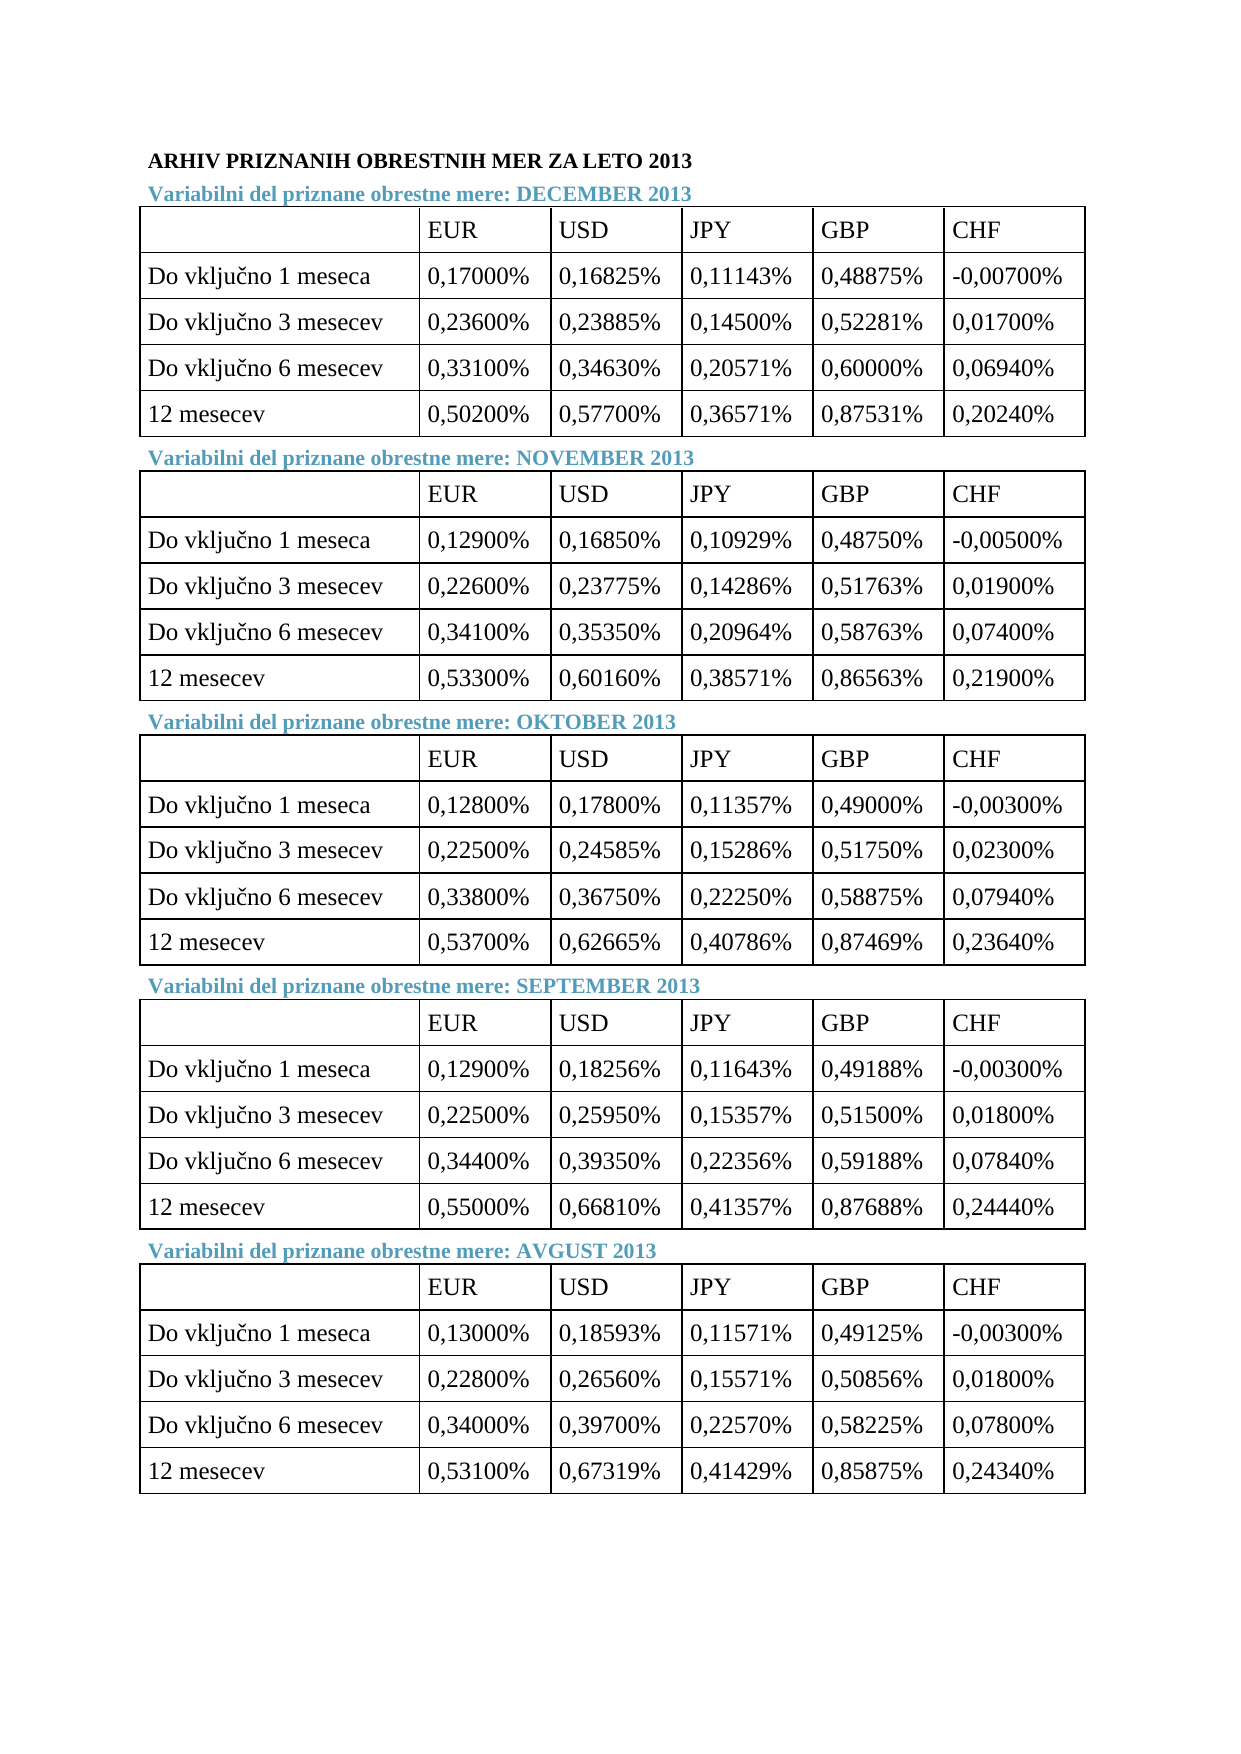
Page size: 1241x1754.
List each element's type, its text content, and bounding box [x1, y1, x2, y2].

table_header GBP [814, 472, 943, 516]
table_header [141, 1000, 419, 1044]
table_cell 0,53700% [420, 920, 550, 964]
table_cell 0,51763% [814, 564, 943, 608]
table_cell 0,07400% [945, 610, 1084, 654]
table_cell 0,67319% [552, 1448, 681, 1493]
table_header CHF [945, 472, 1084, 516]
table_cell Do vključno 6 mesecev [141, 874, 419, 918]
table_cell 0,49125% [814, 1311, 943, 1355]
table_cell Do vključno 3 mesecev [141, 564, 419, 608]
table_header GBP [814, 1265, 943, 1309]
table_cell 0,11643% [683, 1046, 812, 1091]
table_cell 0,12900% [420, 518, 550, 562]
table_cell 0,41357% [683, 1184, 812, 1228]
table_cell 0,11357% [683, 782, 812, 826]
table_cell 0,15286% [683, 828, 812, 872]
table_header [141, 736, 419, 780]
table_header GBP [814, 1000, 943, 1044]
table_cell 0,52281% [814, 299, 943, 344]
table_cell -0,00300% [945, 782, 1084, 826]
table_cell Do vključno 3 mesecev [141, 828, 419, 872]
table_cell 0,24585% [552, 828, 681, 872]
table_cell 0,48750% [814, 518, 943, 562]
table_header USD [552, 736, 681, 780]
table_cell 0,17000% [420, 253, 550, 298]
table_header USD [552, 472, 681, 516]
table_cell 0,58763% [814, 610, 943, 654]
table_cell 0,53300% [420, 656, 550, 700]
table_cell 0,20571% [683, 345, 812, 389]
table_cell 0,40786% [683, 920, 812, 964]
table_cell Do vključno 3 mesecev [141, 299, 419, 344]
table_cell 0,86563% [814, 656, 943, 700]
table_cell 0,87688% [814, 1184, 943, 1228]
table_cell 0,01800% [945, 1092, 1084, 1136]
table_header CHF [945, 207, 1084, 252]
table_header CHF [945, 1000, 1084, 1044]
table_cell 0,10929% [683, 518, 812, 562]
table_cell 0,60000% [814, 345, 943, 389]
table_cell 0,02300% [945, 828, 1084, 872]
table_cell Do vključno 1 meseca [141, 1046, 419, 1091]
table_cell 0,15357% [683, 1092, 812, 1136]
table_cell 0,11571% [683, 1311, 812, 1355]
table_cell 0,16825% [552, 253, 681, 298]
table_header JPY [683, 1265, 812, 1309]
table_header EUR [420, 207, 551, 252]
table_cell 0,16850% [552, 518, 681, 562]
table_cell 0,34100% [420, 610, 550, 654]
table_cell 0,34000% [420, 1402, 550, 1447]
table_cell 12 mesecev [141, 656, 419, 700]
table_header [141, 1265, 419, 1309]
table_cell 0,22800% [420, 1356, 550, 1401]
text ARHIV PRIZNANIH OBRESTNIH MER ZA LETO 2013 [148, 148, 1093, 173]
table_cell 0,55000% [420, 1184, 550, 1228]
table_cell -0,00300% [945, 1311, 1084, 1355]
table_header CHF [945, 1265, 1084, 1309]
table_cell 12 mesecev [141, 920, 419, 964]
table_cell 0,36571% [683, 391, 812, 436]
table_cell 0,66810% [552, 1184, 681, 1228]
table_cell Do vključno 6 mesecev [141, 345, 419, 389]
table_cell Do vključno 3 mesecev [141, 1356, 419, 1401]
table_cell Do vključno 3 mesecev [141, 1092, 419, 1136]
table_cell 0,62665% [552, 920, 681, 964]
table_cell 0,20964% [683, 610, 812, 654]
table_cell 0,18593% [552, 1311, 681, 1355]
table_cell 0,22500% [420, 1092, 550, 1136]
table_cell 0,58875% [814, 874, 943, 918]
table_header EUR [420, 736, 550, 780]
table_header USD [552, 1000, 681, 1044]
text Variabilni del priznane obrestne mere: OKTOBER 2013 [148, 709, 1093, 734]
table_cell 0,06940% [945, 345, 1084, 389]
table_cell 0,21900% [945, 656, 1084, 700]
table_cell 0,14500% [683, 299, 812, 344]
table_cell 0,25950% [552, 1092, 681, 1136]
table_cell 0,23775% [552, 564, 681, 608]
table_cell 0,22570% [683, 1402, 812, 1447]
table_cell -0,00700% [945, 253, 1084, 298]
table_cell 12 mesecev [141, 1184, 419, 1228]
table_cell 0,14286% [683, 564, 812, 608]
table_cell 0,60160% [552, 656, 681, 700]
table_cell 0,35350% [552, 610, 681, 654]
table_cell 0,01900% [945, 564, 1084, 608]
table_cell 0,24440% [945, 1184, 1084, 1228]
table_cell Do vključno 6 mesecev [141, 610, 419, 654]
table_header GBP [814, 207, 944, 252]
table_cell 0,39700% [552, 1402, 681, 1447]
table_cell 0,36750% [552, 874, 681, 918]
table_cell 0,50856% [814, 1356, 943, 1401]
table_cell 0,18256% [552, 1046, 681, 1091]
table_cell 0,87531% [814, 391, 943, 436]
table_cell 0,33100% [420, 345, 550, 389]
table_cell 0,59188% [814, 1138, 943, 1182]
table_cell 0,85875% [814, 1448, 943, 1493]
table_cell 0,33800% [420, 874, 550, 918]
table_cell Do vključno 1 meseca [141, 1311, 419, 1355]
table_header [141, 207, 419, 252]
table_cell 0,17800% [552, 782, 681, 826]
table_cell 0,41429% [683, 1448, 812, 1493]
table_cell 0,39350% [552, 1138, 681, 1182]
table_header [141, 472, 419, 516]
table_cell 0,24340% [945, 1448, 1084, 1493]
table_cell -0,00500% [945, 518, 1084, 562]
table_cell 0,34400% [420, 1138, 550, 1182]
table_cell 0,49000% [814, 782, 943, 826]
table_header EUR [420, 1000, 550, 1044]
text Variabilni del priznane obrestne mere: NOVEMBER 2013 [148, 445, 1093, 470]
table_header JPY [683, 472, 812, 516]
table_header CHF [945, 736, 1084, 780]
table_header EUR [420, 1265, 550, 1309]
table_cell 0,01700% [945, 299, 1084, 344]
table_cell Do vključno 6 mesecev [141, 1138, 419, 1182]
table_cell 0,20240% [945, 391, 1084, 436]
table_cell 0,48875% [814, 253, 943, 298]
table_header USD [552, 207, 682, 252]
table_header JPY [683, 1000, 812, 1044]
table_header USD [552, 1265, 681, 1309]
table_cell 12 mesecev [141, 391, 419, 436]
table_cell 0,07840% [945, 1138, 1084, 1182]
table_cell 0,87469% [814, 920, 943, 964]
table_cell 0,53100% [420, 1448, 550, 1493]
table_cell 0,34630% [552, 345, 681, 389]
table_cell -0,00300% [945, 1046, 1084, 1091]
table_cell 0,22600% [420, 564, 550, 608]
table_cell 0,13000% [420, 1311, 550, 1355]
text Variabilni del priznane obrestne mere: AVGUST 2013 [148, 1238, 1093, 1263]
table_cell 0,22500% [420, 828, 550, 872]
table_cell 0,15571% [683, 1356, 812, 1401]
table_cell 0,12800% [420, 782, 550, 826]
table_cell 0,12900% [420, 1046, 550, 1091]
table_cell 0,01800% [945, 1356, 1084, 1401]
table_cell 0,50200% [420, 391, 550, 436]
table_cell Do vključno 6 mesecev [141, 1402, 419, 1447]
table_cell 0,23640% [945, 920, 1084, 964]
table_cell 0,11143% [683, 253, 812, 298]
table_cell Do vključno 1 meseca [141, 518, 419, 562]
table_cell 0,51500% [814, 1092, 943, 1136]
table_header JPY [683, 207, 813, 252]
table_cell 0,23885% [552, 299, 681, 344]
table_cell 0,58225% [814, 1402, 943, 1447]
table_header EUR [420, 472, 550, 516]
table_cell 12 mesecev [141, 1448, 419, 1493]
text Variabilni del priznane obrestne mere: DECEMBER 2013 [148, 181, 1093, 206]
table_cell 0,07800% [945, 1402, 1084, 1447]
table_header GBP [814, 736, 943, 780]
table_cell 0,49188% [814, 1046, 943, 1091]
table_header JPY [683, 736, 812, 780]
table_cell 0,26560% [552, 1356, 681, 1401]
table_cell 0,38571% [683, 656, 812, 700]
text Variabilni del priznane obrestne mere: SEPTEMBER 2013 [148, 973, 1093, 999]
table_cell Do vključno 1 meseca [141, 782, 419, 826]
table_cell 0,23600% [420, 299, 550, 344]
table_cell 0,51750% [814, 828, 943, 872]
table_cell 0,57700% [552, 391, 681, 436]
table_cell 0,22356% [683, 1138, 812, 1182]
table_cell Do vključno 1 meseca [141, 253, 419, 298]
table_cell 0,22250% [683, 874, 812, 918]
table_cell 0,07940% [945, 874, 1084, 918]
